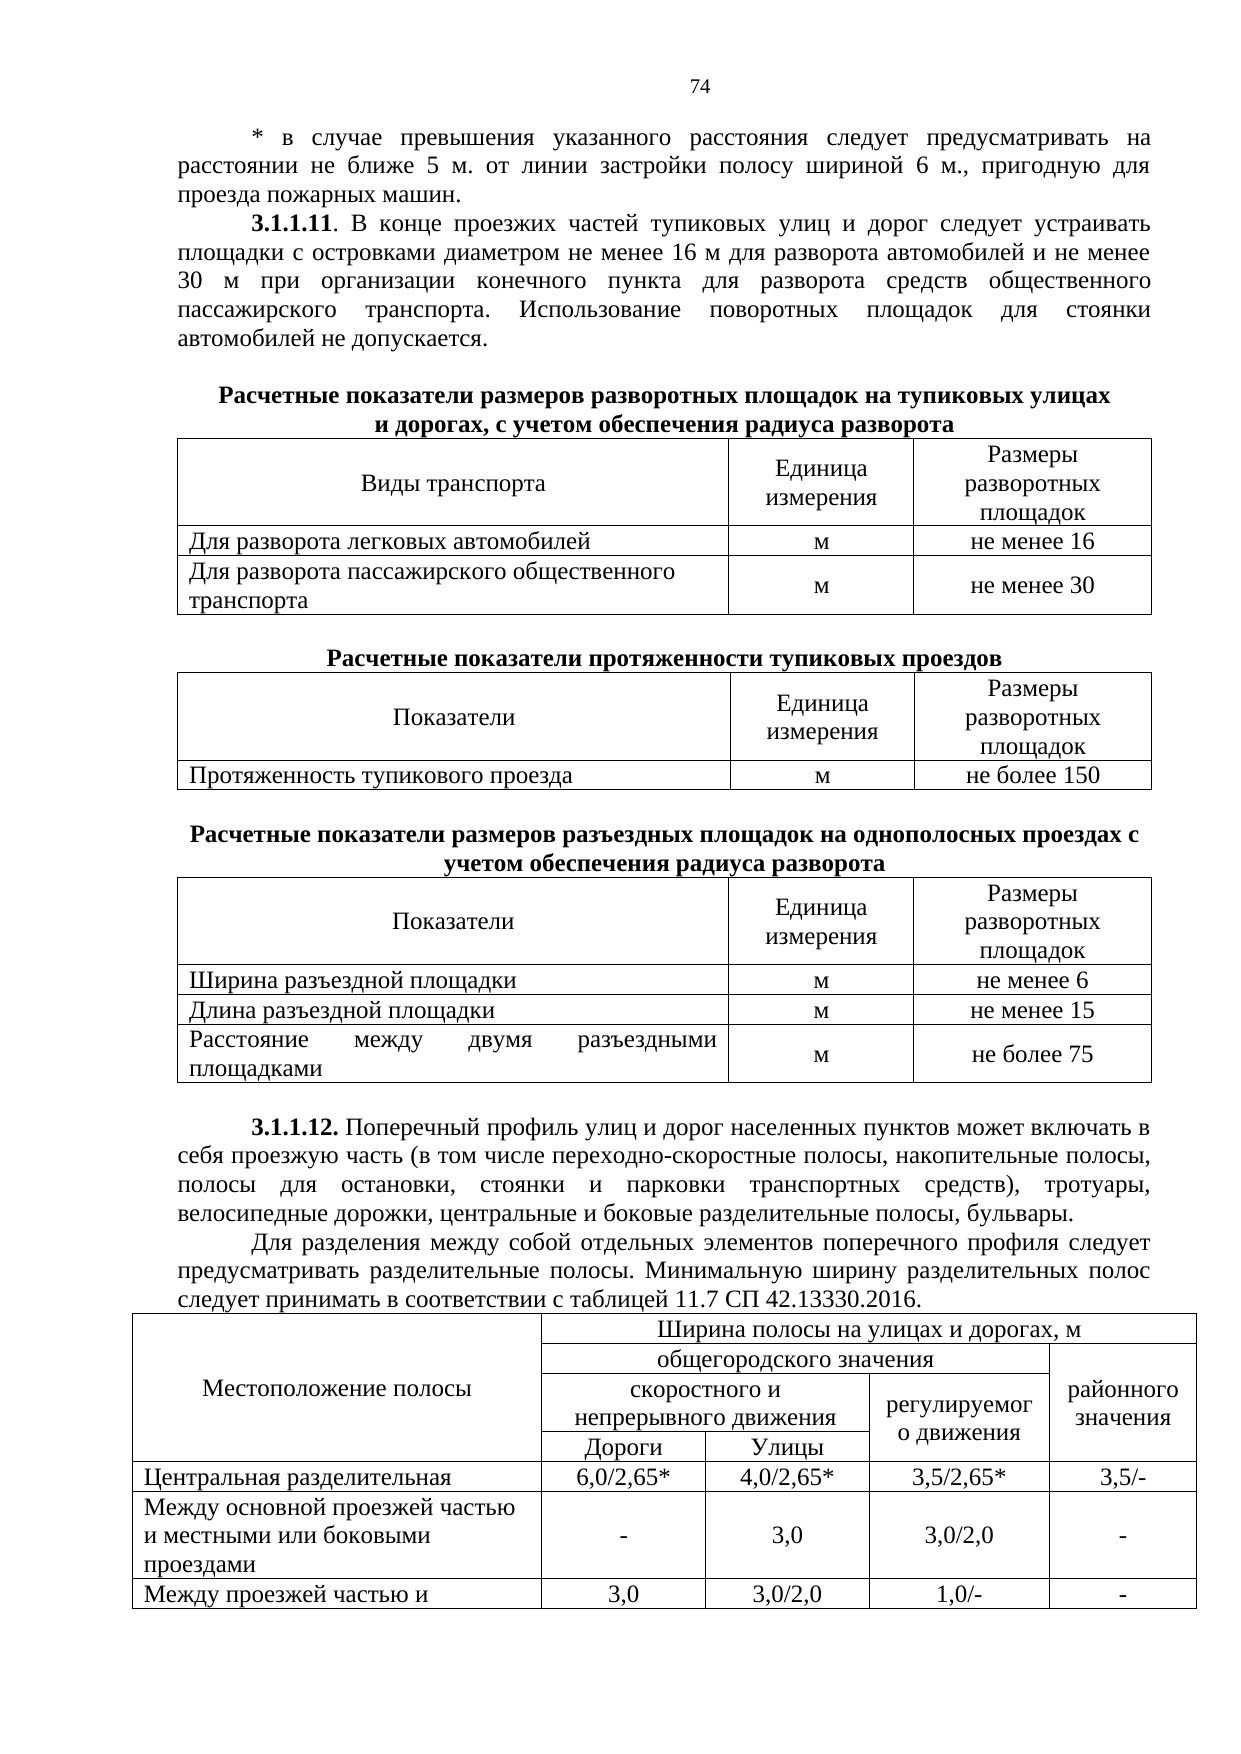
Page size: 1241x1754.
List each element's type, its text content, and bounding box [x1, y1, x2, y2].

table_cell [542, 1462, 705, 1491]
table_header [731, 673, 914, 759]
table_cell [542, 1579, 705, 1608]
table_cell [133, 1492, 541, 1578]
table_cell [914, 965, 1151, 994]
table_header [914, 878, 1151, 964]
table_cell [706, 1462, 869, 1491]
text 3.1.1.11. В конце проезжих частей тупиковых улиц и дорог следует устраивать площадки с островками диаметром не менее 16 м для разворота автомобилей и не менее 30 м при организации конечного пункта для разворота средств общественного пассажирского транспорта. Использование поворотных площадок для стоянки автомобилей не допускается. [177, 208, 1152, 352]
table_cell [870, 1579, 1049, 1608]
text Расчетные показатели размеров разъездных площадок на однополосных проездах с учетом обеспечения радиуса разворота [177, 819, 1152, 877]
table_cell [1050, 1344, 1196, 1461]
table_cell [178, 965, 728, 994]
text Расчетные показатели размеров разворотных площадок на тупиковых улицах и дорогах, с учетом обеспечения радиуса разворота [177, 381, 1152, 438]
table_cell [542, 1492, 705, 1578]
text 3.1.1.12. Поперечный профиль улиц и дорог населенных пунктов может включать в себя проезжую часть (в том числе переходно-скоростные полосы, накопительные полосы, полосы для остановки, стоянки и парковки транспортных средств), тротуары, велосипедные дорожки, центральные и боковые разделительные полосы, бульвары. [177, 1112, 1152, 1227]
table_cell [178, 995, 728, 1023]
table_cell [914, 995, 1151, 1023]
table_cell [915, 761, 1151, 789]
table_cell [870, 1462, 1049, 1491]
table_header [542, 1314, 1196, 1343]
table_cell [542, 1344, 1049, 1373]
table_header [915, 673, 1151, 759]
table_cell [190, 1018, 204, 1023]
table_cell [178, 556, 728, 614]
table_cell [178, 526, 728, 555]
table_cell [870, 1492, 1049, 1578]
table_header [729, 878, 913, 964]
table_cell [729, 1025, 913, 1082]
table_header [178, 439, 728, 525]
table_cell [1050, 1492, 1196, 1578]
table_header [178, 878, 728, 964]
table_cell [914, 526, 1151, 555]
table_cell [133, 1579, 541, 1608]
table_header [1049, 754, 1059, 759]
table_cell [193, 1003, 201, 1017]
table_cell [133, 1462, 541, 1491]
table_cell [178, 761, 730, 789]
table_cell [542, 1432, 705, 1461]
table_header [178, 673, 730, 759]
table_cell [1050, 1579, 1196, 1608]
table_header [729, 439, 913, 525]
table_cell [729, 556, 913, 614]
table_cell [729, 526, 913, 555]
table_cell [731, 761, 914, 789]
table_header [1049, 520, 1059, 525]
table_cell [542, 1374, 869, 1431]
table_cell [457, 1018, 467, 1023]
text * в случае превышения указанного расстояния следует предусматривать на расстоянии не ближе 5 м. от линии застройки полосу шириной 6 м., пригодную для проезда пожарных машин. [177, 122, 1152, 208]
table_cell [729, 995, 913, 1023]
text Расчетные показатели протяженности тупиковых проездов [177, 643, 1152, 672]
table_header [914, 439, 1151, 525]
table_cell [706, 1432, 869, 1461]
text Для разделения между собой отдельных элементов поперечного профиля следует предусматривать разделительные полосы. Минимальную ширину разделительных полос следует принимать в соответствии с таблицей 11.7 СП 42.13330.2016. [177, 1227, 1152, 1313]
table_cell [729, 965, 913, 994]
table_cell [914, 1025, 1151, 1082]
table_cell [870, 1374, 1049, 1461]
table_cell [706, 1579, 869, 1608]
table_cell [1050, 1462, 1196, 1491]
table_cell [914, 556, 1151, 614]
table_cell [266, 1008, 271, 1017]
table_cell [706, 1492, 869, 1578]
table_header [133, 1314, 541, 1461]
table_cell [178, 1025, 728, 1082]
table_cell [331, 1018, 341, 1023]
